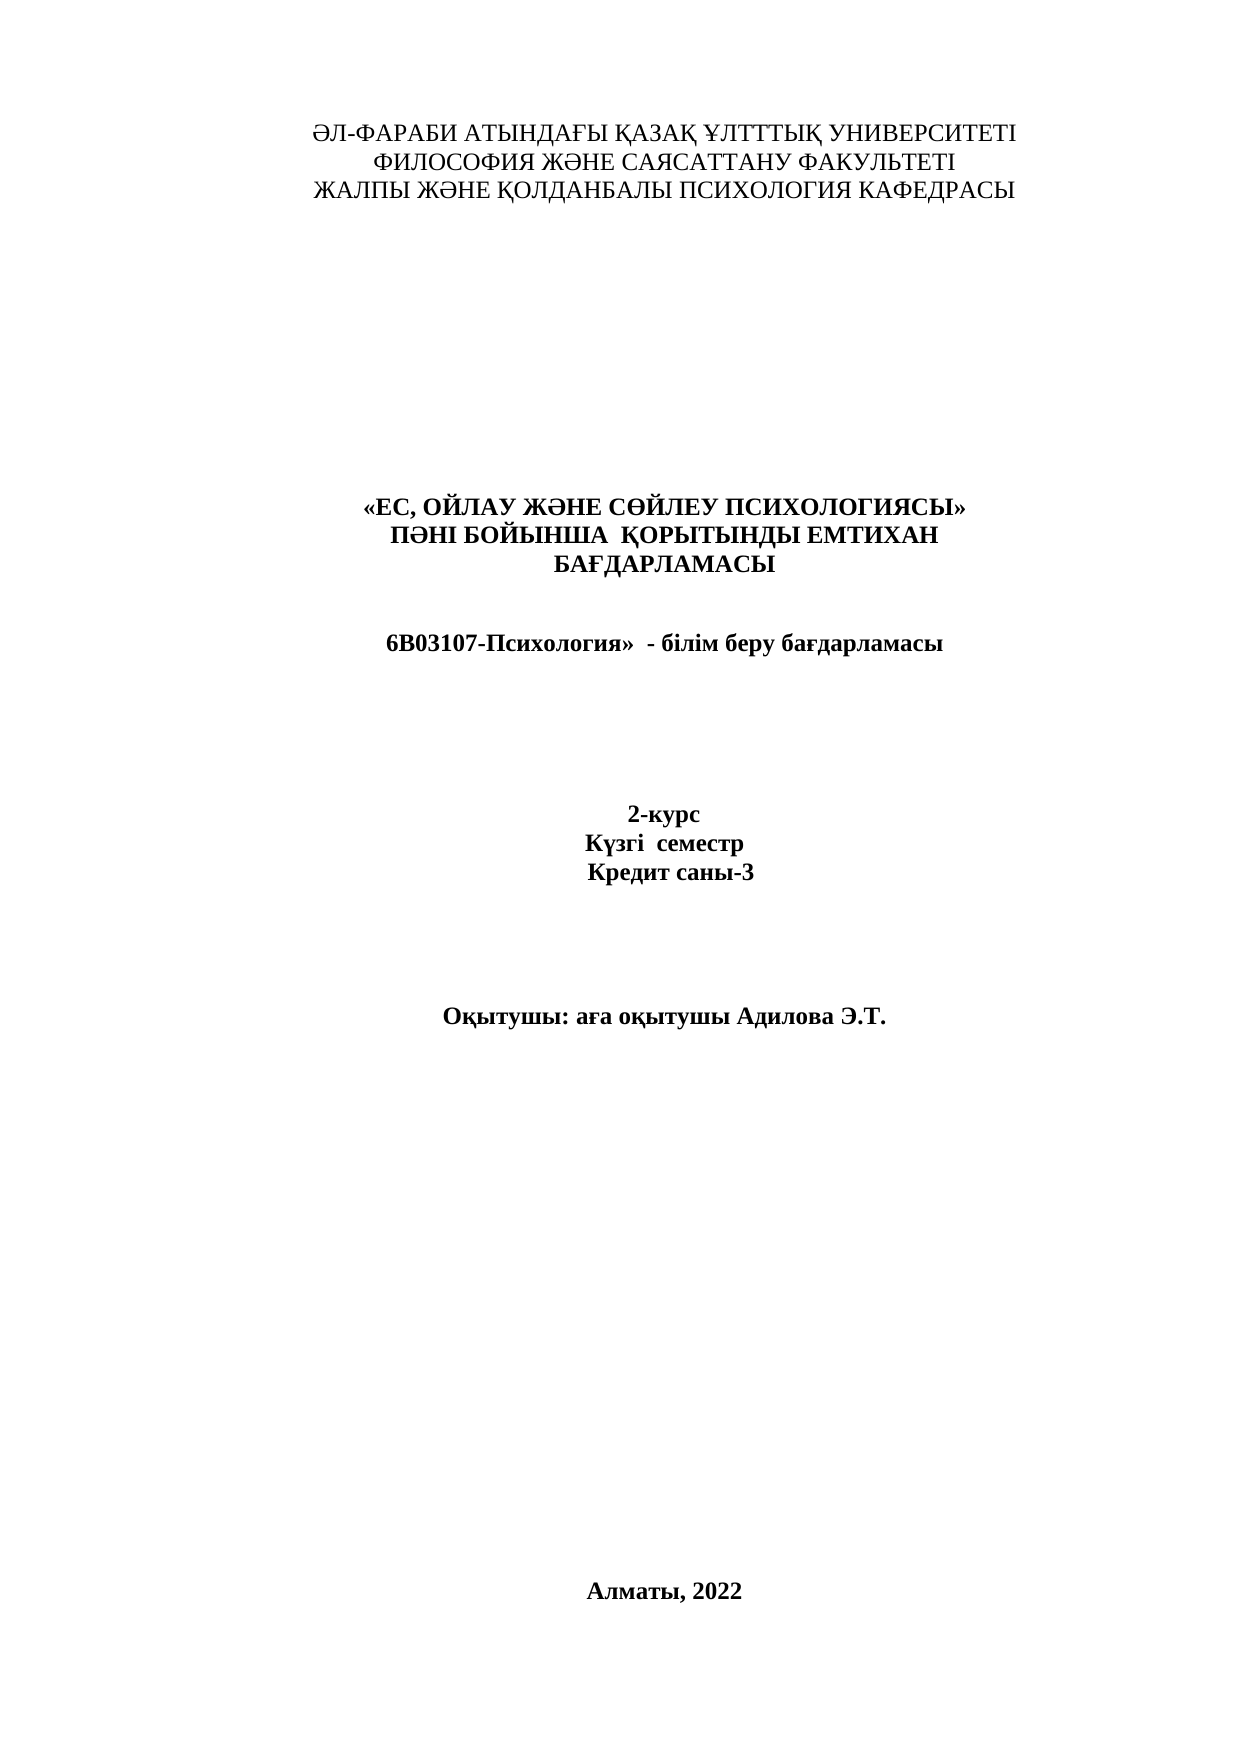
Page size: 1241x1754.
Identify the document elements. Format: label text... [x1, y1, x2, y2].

text Әл-Фараби атындағы Қазақ Ұлтттық университеті [177, 118, 1152, 147]
text Күзгі семестр [177, 828, 1152, 857]
text Алматы, 2022 [177, 1576, 1152, 1604]
text пәні бойынша қорытынды емтихан [177, 521, 1152, 549]
text 2-курс [177, 799, 1152, 828]
text Жалпы және қолданбалы психология кафедрасы [177, 176, 1152, 204]
text философия және саясаттану факультеті [177, 147, 1152, 176]
text Оқытушы: аға оқытушы Адилова Э.Т. [177, 1001, 1152, 1029]
text Кредит саны-3 [177, 857, 1152, 886]
text 6В03107-Психология» - білім беру бағдарламасы [177, 628, 1152, 656]
text «ЕС, ОЙЛАУ ЖӘНЕ СӨЙЛЕУ ПСИХОЛОГИЯСЫ» [177, 492, 1152, 521]
text Бағдарламасы [177, 549, 1152, 578]
